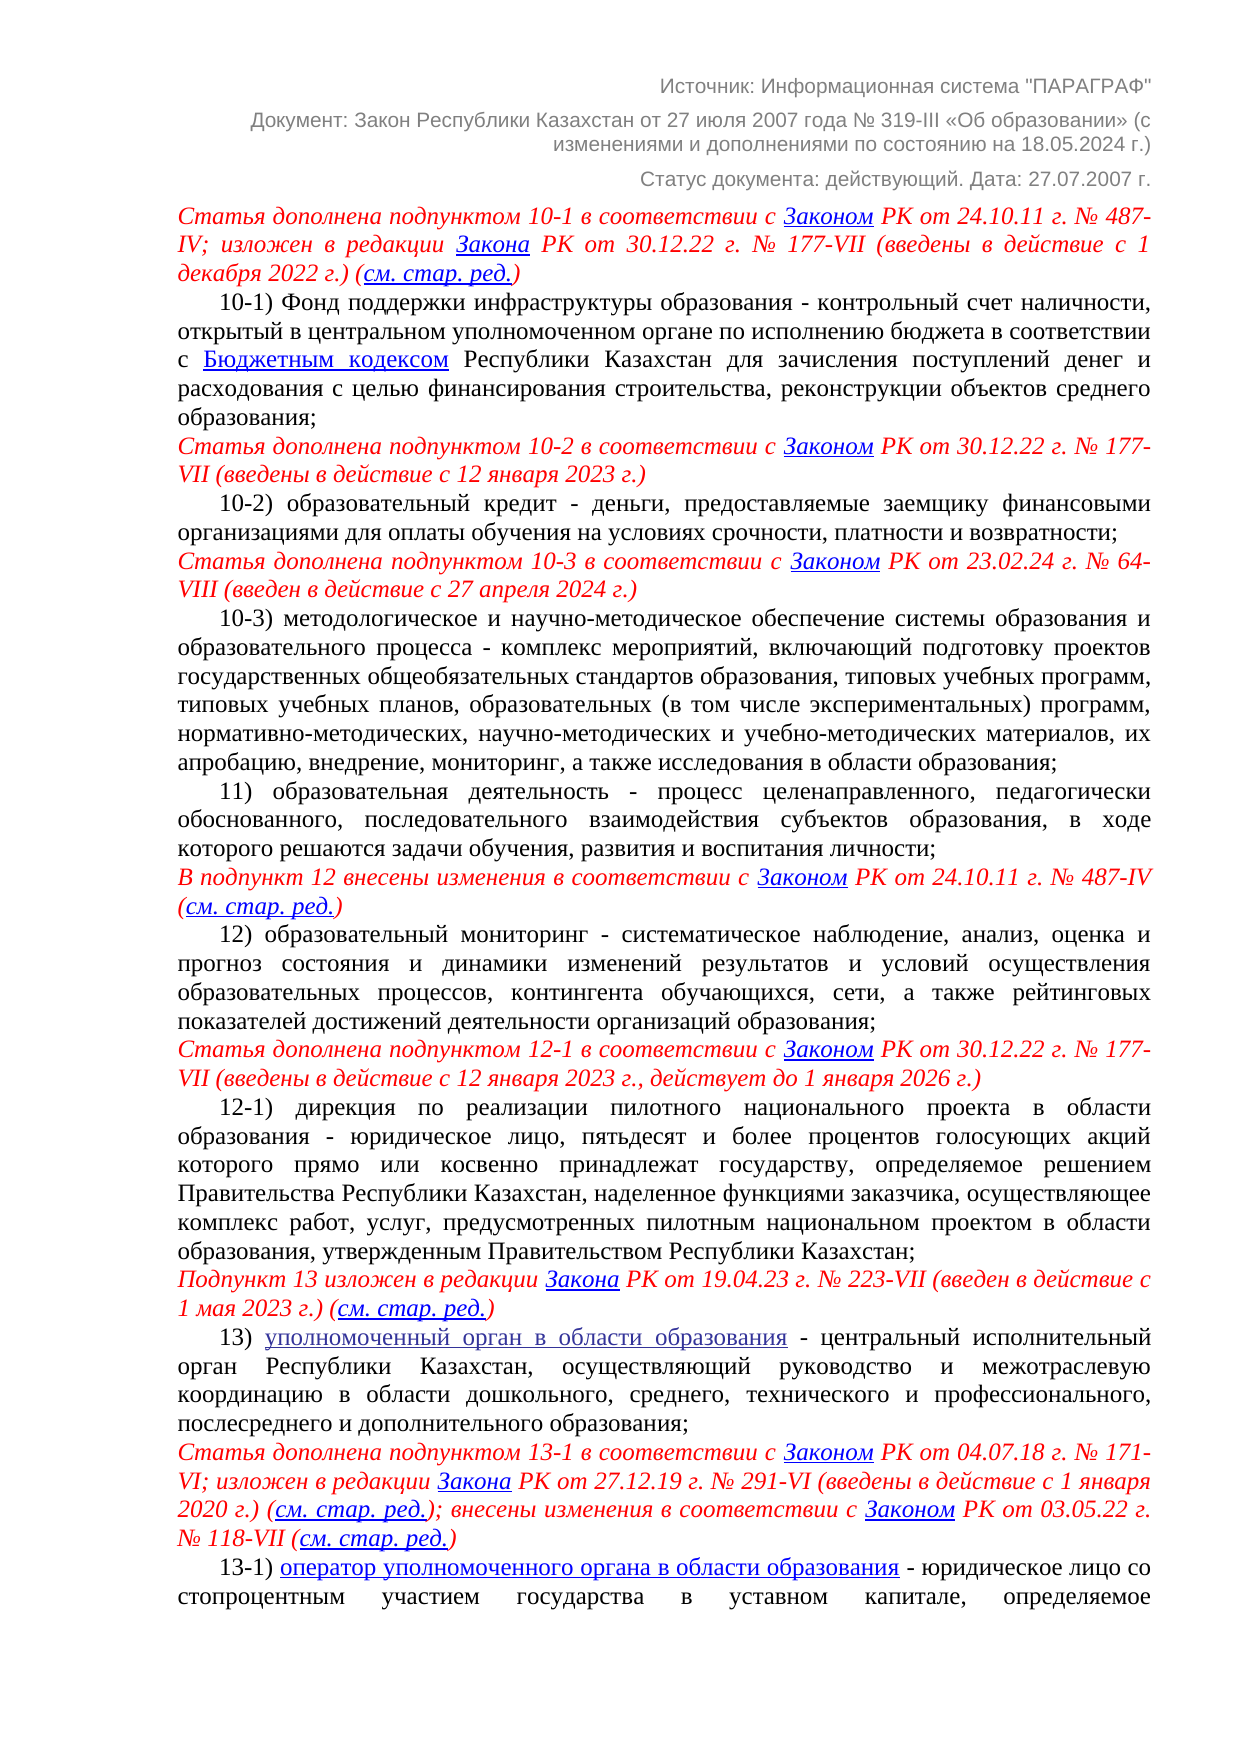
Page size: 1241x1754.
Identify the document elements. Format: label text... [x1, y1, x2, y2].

text Статья дополнена подпунктом 13-1 в соответствии с Законом РК от 04.07.18 г. № 171-VI; изложен в редакции Закона РК от 27.12.19 г. № 291-VI (введены в действие с 1 января 2020 г.) (см. стар. ред.); внесены изменения в соответствии с Законом РК от 03.05.22 г. № 118-VII (см. стар. ред.) [177, 1437, 1152, 1552]
text Статья дополнена подпунктом 10-3 в соответствии с Законом РК от 23.02.24 г. № 64-VIII (введен в действие с 27 апреля 2024 г.) [177, 546, 1152, 603]
text 12) образовательный мониторинг - систематическое наблюдение, анализ, оценка и прогноз состояния и динамики изменений результатов и условий осуществления образовательных процессов, контингента обучающихся, сети, а также рейтинговых показателей достижений деятельности организаций образования; [177, 919, 1152, 1034]
text 11) образовательная деятельность - процесс целенаправленного, педагогически обоснованного, последовательного взаимодействия субъектов образования, в ходе которого решаются задачи обучения, развития и воспитания личности; [177, 776, 1152, 862]
text 10-3) методологическое и научно-методическое обеспечение системы образования и образовательного процесса - комплекс мероприятий, включающий подготовку проектов государственных общеобязательных стандартов образования, типовых учебных программ, типовых учебных планов, образовательных (в том числе экспериментальных) программ, нормативно-методических, научно-методических и учебно-методических материалов, их апробацию, внедрение, мониторинг, а также исследования в области образования; [177, 603, 1152, 776]
text Статья дополнена подпунктом 10-1 в соответствии с 3аконом РК от 24.10.11 г. № 487-IV; изложен в редакции Закона РК от 30.12.22 г. № 177-VII (введены в действие с 1 декабря 2022 г.) (см. стар. ред.) [177, 201, 1152, 287]
text Статья дополнена подпунктом 12-1 в соответствии с Законом РК от 30.12.22 г. № 177-VII (введены в действие с 12 января 2023 г., действует до 1 января 2026 г.) [177, 1034, 1152, 1092]
text 13) уполномоченный орган в области образования - центральный исполнительный орган Республики Казахстан, осуществляющий руководство и межотраслевую координацию в области дошкольного, среднего, технического и профессионального, послесреднего и дополнительного образования; [177, 1322, 1152, 1437]
text Подпункт 13 изложен в редакции Закона РК от 19.04.23 г. № 223-VII (введен в действие с 1 мая 2023 г.) (см. стар. ред.) [177, 1264, 1152, 1322]
text 12-1) дирекция по реализации пилотного национального проекта в области образования - юридическое лицо, пятьдесят и более процентов голосующих акций которого прямо или косвенно принадлежат государству, определяемое решением Правительства Республики Казахстан, наделенное функциями заказчика, осуществляющее комплекс работ, услуг, предусмотренных пилотным национальном проектом в области образования, утвержденным Правительством Республики Казахстан; [177, 1092, 1152, 1264]
text 10-2) образовательный кредит - деньги, предоставляемые заемщику финансовыми организациями для оплаты обучения на условиях срочности, платности и возвратности; [177, 488, 1152, 546]
text В подпункт 12 внесены изменения в соответствии с 3аконом РК от 24.10.11 г. № 487-IV (см. стар. ред.) [177, 862, 1152, 919]
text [177, 1552, 1152, 1609]
text Статья дополнена подпунктом 10-2 в соответствии с Законом РК от 30.12.22 г. № 177-VII (введены в действие с 12 января 2023 г.) [177, 431, 1152, 488]
text 10-1) Фонд поддержки инфраструктуры образования - контрольный счет наличности, открытый в центральном уполномоченном органе по исполнению бюджета в соответствии с Бюджетным кодексом Республики Казахстан для зачисления поступлений денег и расходования с целью финансирования строительства, реконструкции объектов среднего образования; [177, 287, 1152, 431]
